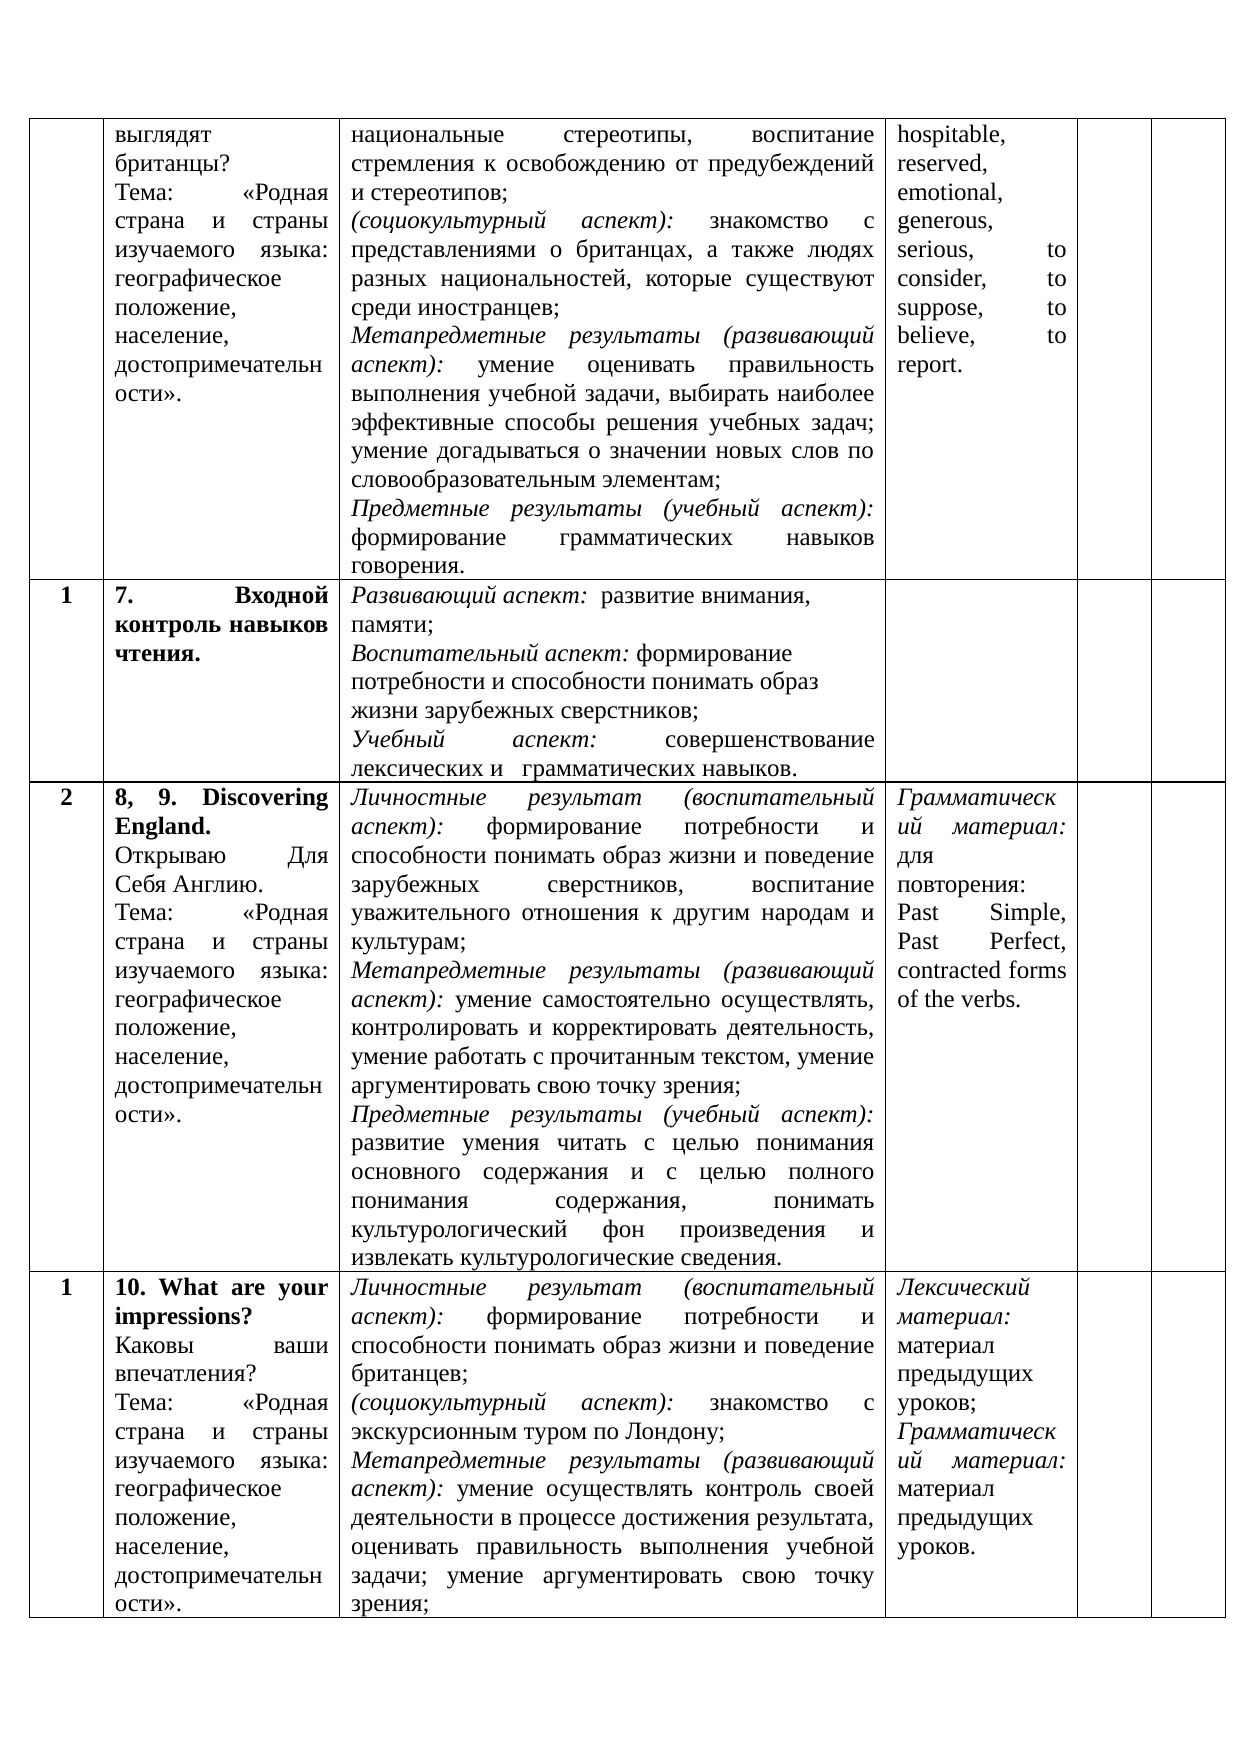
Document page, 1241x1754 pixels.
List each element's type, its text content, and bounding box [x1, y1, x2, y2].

table_cell [1152, 580, 1225, 781]
table_cell [1152, 119, 1225, 579]
table_cell Грамматический материал: для повторения: Past Simple, Past Perfect, contracted forms of the verbs. [886, 783, 1077, 1271]
table_cell 1 [30, 580, 103, 781]
table_cell Развивающий аспект: развитие внимания, памяти; Воспитательный аспект: формирование потребности и способности понимать образ жизни зарубежных сверстников; Учебный аспект: совершенствование лексических и грамматических навыков. [340, 580, 885, 781]
table_cell [1152, 783, 1225, 1271]
table_cell 2 [30, 783, 103, 1271]
table_cell 2 [30, 119, 103, 579]
table_cell [1078, 580, 1151, 781]
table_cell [340, 1272, 885, 1617]
table_cell 7. Входной контроль навыков чтения. [104, 580, 339, 781]
table_cell [1078, 783, 1151, 1271]
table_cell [340, 119, 885, 579]
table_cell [886, 1272, 1077, 1617]
table_cell 8, 9. Discovering England. Открываю Для Себя Англию. Тема: «Родная страна и страны изучаемого языка: географическое положение, население, достопримечательности». [104, 783, 339, 1271]
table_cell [886, 119, 1077, 579]
table_cell [1078, 119, 1151, 579]
table_cell Личностные результат (воспитательный аспект): формирование потребности и способности понимать образ жизни и поведение зарубежных сверстников, воспитание уважительного отношения к другим народам и культурам; Метапредметные результаты (развивающий аспект): умение самостоятельно осуществлять, контролировать и корректировать деятельность, умение работать с прочитанным текстом, умение аргументировать свою точку зрения; Предметные результаты (учебный аспект): развитие умения читать с целью понимания основного содержания и с целью полного понимания содержания, понимать культурологический фон произведения и извлекать культурологические сведения. [340, 783, 885, 1271]
table_cell [1078, 1272, 1151, 1617]
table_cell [104, 119, 339, 579]
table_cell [104, 1272, 339, 1617]
table_cell [1152, 1272, 1225, 1617]
table_cell 1 [30, 1272, 103, 1617]
table_cell [886, 580, 1077, 781]
